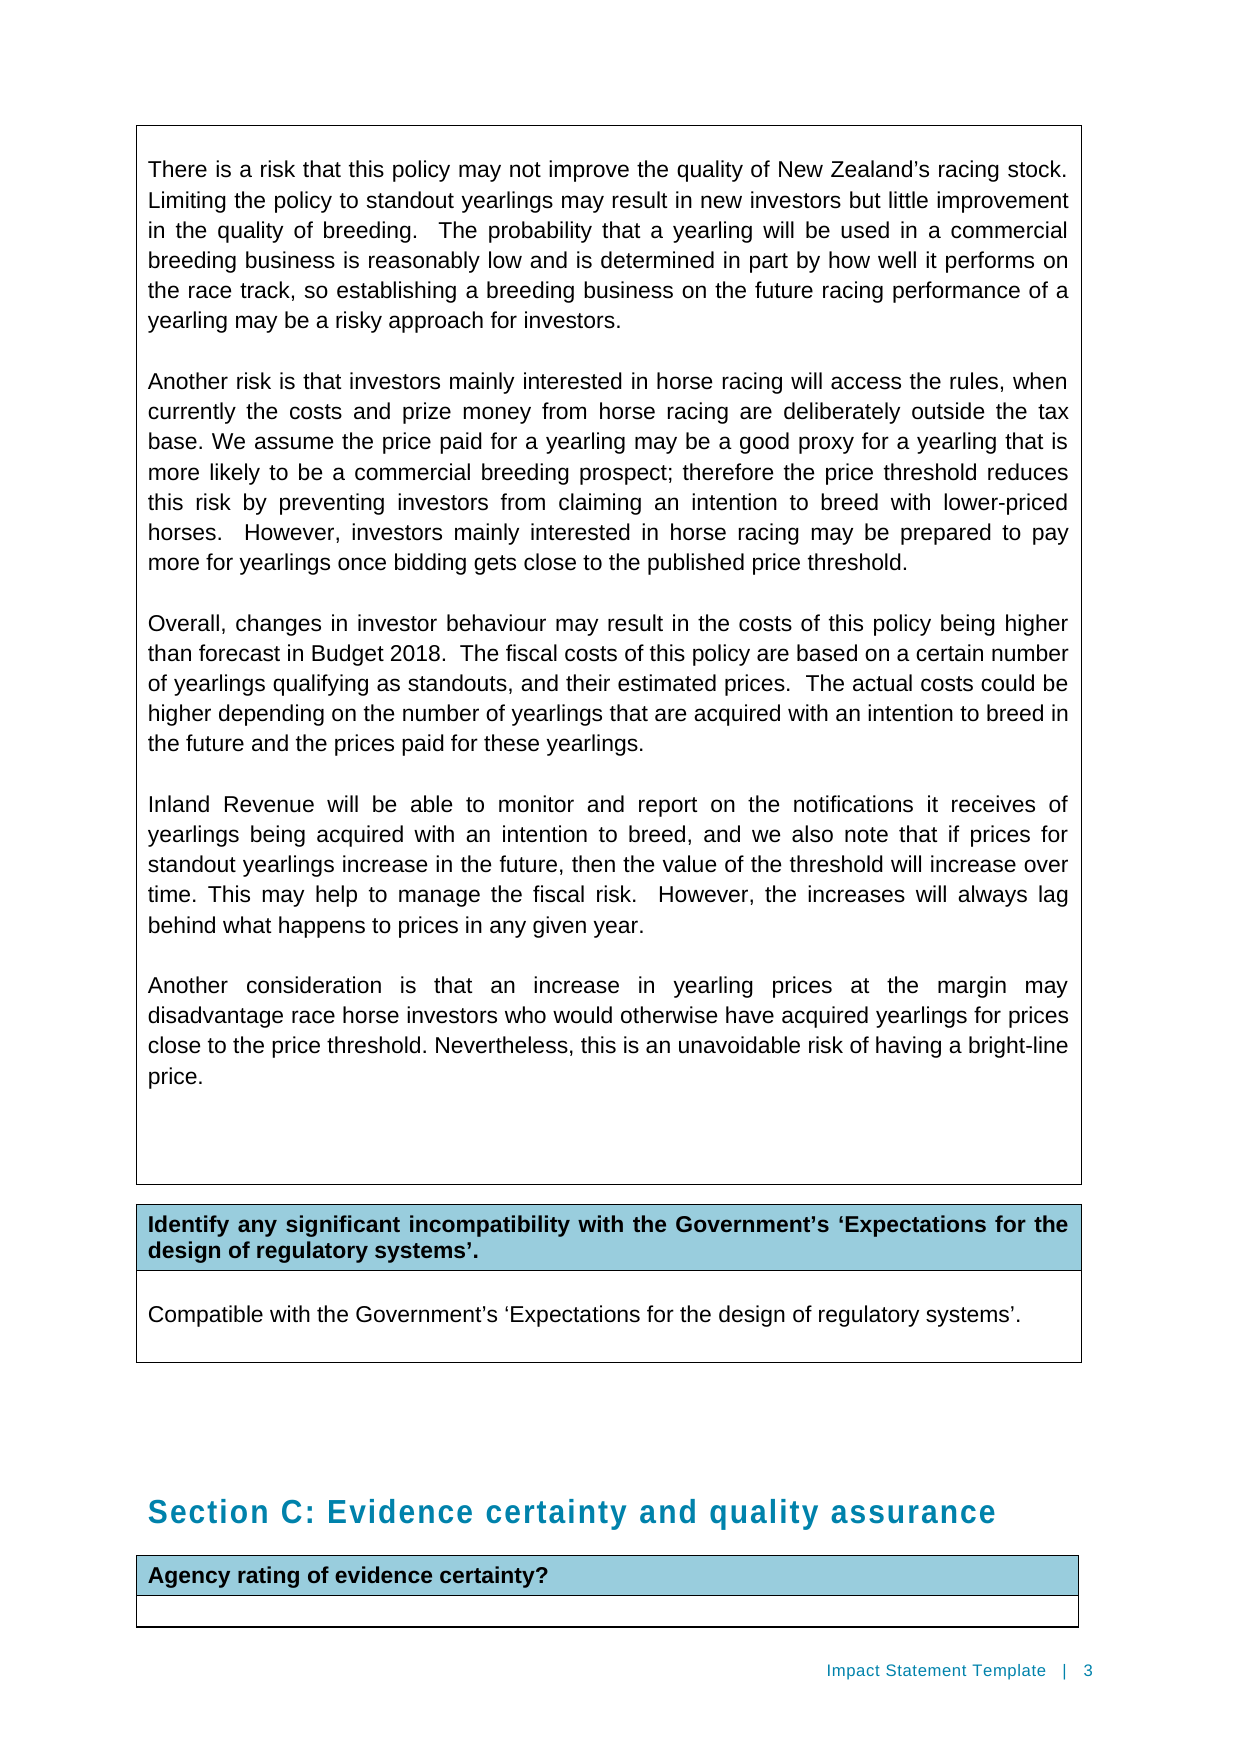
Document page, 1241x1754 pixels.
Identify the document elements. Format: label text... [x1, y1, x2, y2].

subtitle Section C: Evidence certainty and quality assurance [148, 1492, 1092, 1531]
table_cell Compatible with the Government’s ‘Expectations for the design of regulatory systems’. [137, 1271, 1081, 1362]
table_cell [137, 1596, 1078, 1626]
table_header Agency rating of evidence certainty? [137, 1556, 1078, 1595]
table_header Identify any significant incompatibility with the Government’s ‘Expectations for the design of regulatory systems’. [137, 1205, 1081, 1270]
table_cell There is a risk that this policy may not improve the quality of New Zealand’s racing stock. Limiting the policy to standout yearlings may result in new investors but little improvement in the quality of breeding. The probability that a yearling will be used in a commercial breeding business is reasonably low and is determined in part by how well it performs on the race track, so establishing a breeding business on the future racing performance of a yearling may be a risky approach for investors. Another risk is that investors mainly interested in horse racing will access the rules, when currently the costs and prize money from horse racing are deliberately outside the tax base. We assume the price paid for a yearling may be a good proxy for a yearling that is more likely to be a commercial breeding prospect; therefore the price threshold reduces this risk by preventing investors from claiming an intention to breed with lower-priced horses. However, investors mainly interested in horse racing may be prepared to pay more for yearlings once bidding gets close to the published price threshold. Overall, changes in investor behaviour may result in the costs of this policy being higher than forecast in Budget 2018. The fiscal costs of this policy are based on a certain number of yearlings qualifying as standouts, and their estimated prices. The actual costs could be higher depending on the number of yearlings that are acquired with an intention to breed in the future and the prices paid for these yearlings. Inland Revenue will be able to monitor and report on the notifications it receives of yearlings being acquired with an intention to breed, and we also note that if prices for standout yearlings increase in the future, then the value of the threshold will increase over time. This may help to manage the fiscal risk. However, the increases will always lag behind what happens to prices in any given year. Another consideration is that an increase in yearling prices at the margin may disadvantage race horse investors who would otherwise have acquired yearlings for prices close to the price threshold. Nevertheless, this is an unavoidable risk of having a bright-line price. [137, 126, 1081, 1183]
